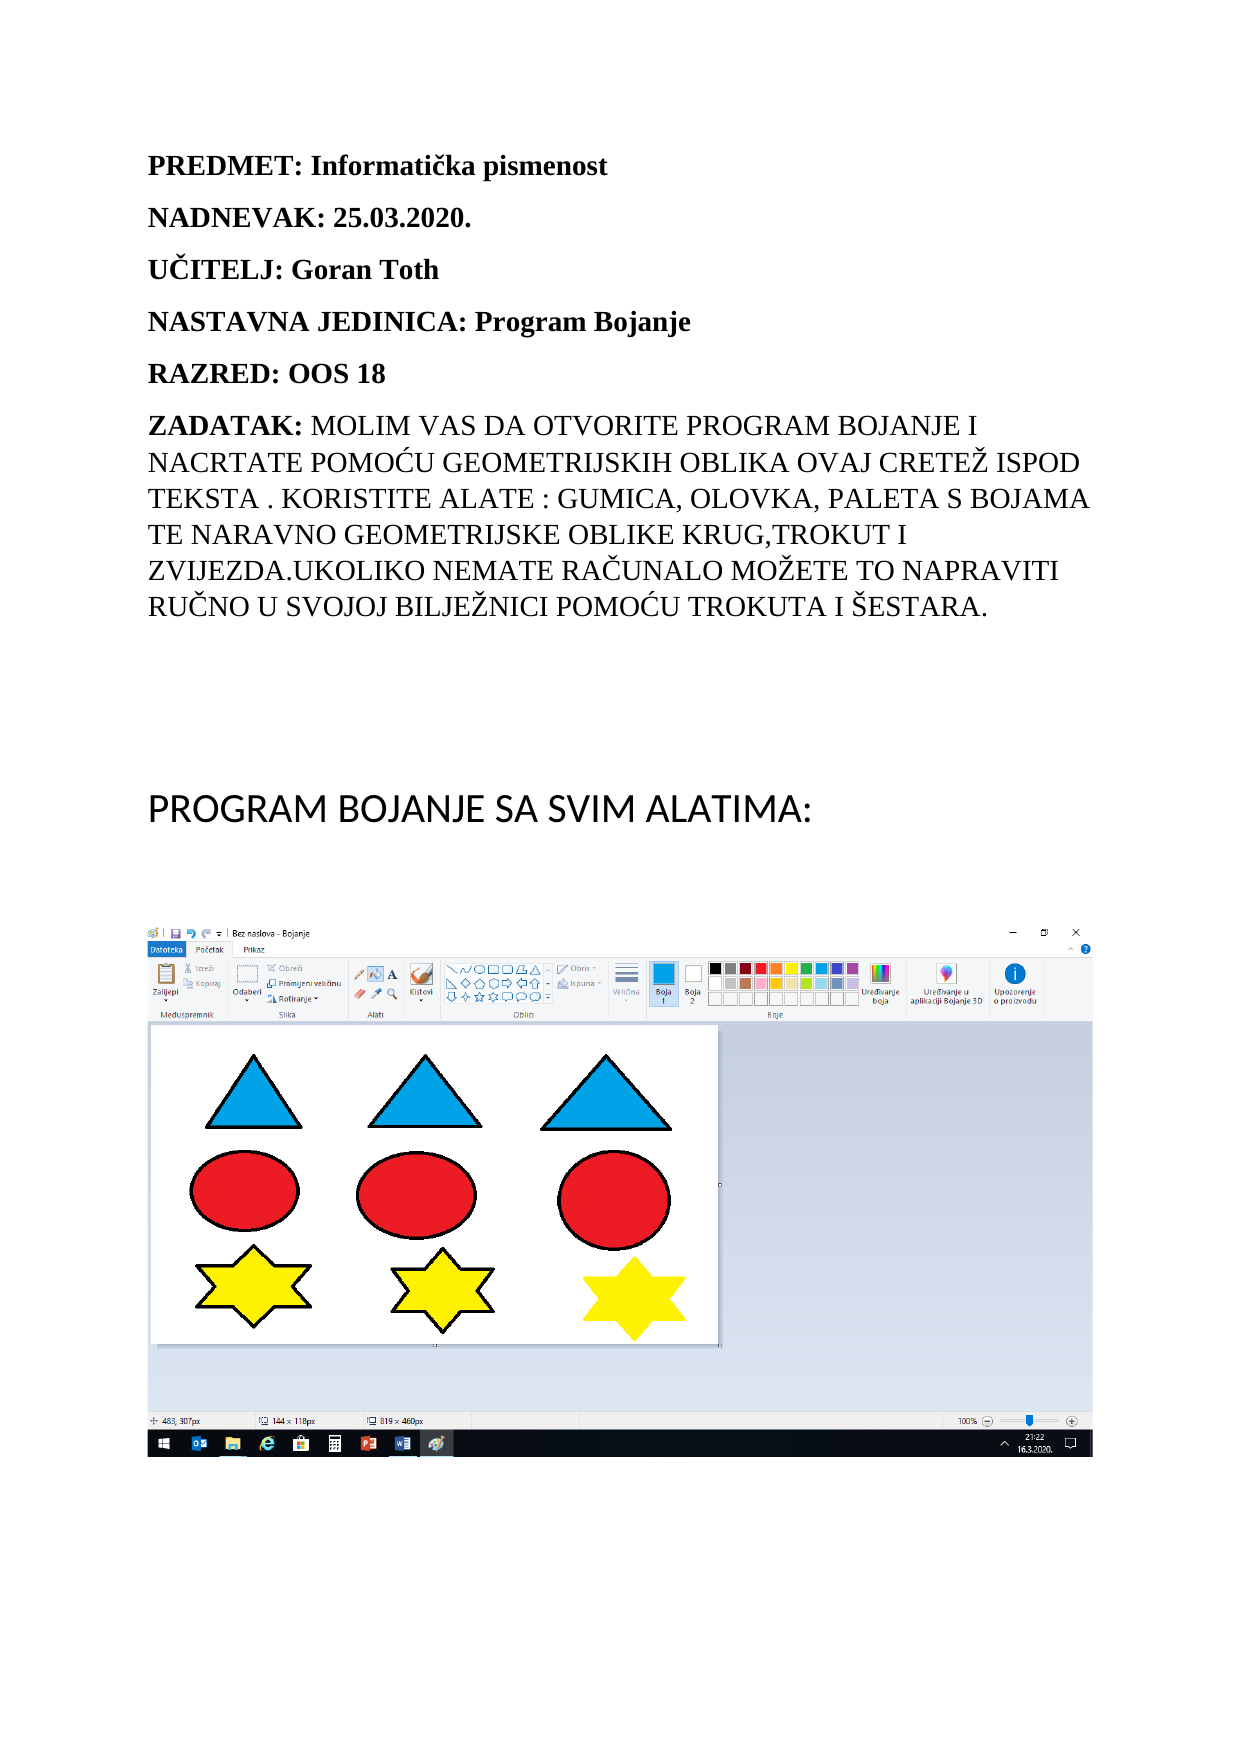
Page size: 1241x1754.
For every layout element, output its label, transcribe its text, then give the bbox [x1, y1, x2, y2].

text UČITELJ: Goran Toth [148, 252, 1093, 286]
text PROGRAM BOJANJE SA SVIM ALATIMA: [148, 782, 1093, 833]
text PREDMET: Informatička pismenost [148, 148, 1093, 181]
text ZADATAK: MOLIM VAS DA OTVORITE PROGRAM BOJANJE I NACRTATE POMOĆU GEOMETRIJSKIH OBLIKA OVAJ CRETEŽ ISPOD TEKSTA . KORISTITE ALATE : GUMICA, OLOVKA, PALETA S BOJAMA TE NARAVNO GEOMETRIJSKE OBLIKE KRUG,TROKUT I ZVIJEZDA.UKOLIKO NEMATE RAČUNALO MOŽETE TO NAPRAVITI RUČNO U SVOJOJ BILJEŽNICI POMOĆU TROKUTA I ŠESTARA. [148, 408, 1093, 623]
text RAZRED: OOS 18 [148, 356, 1093, 390]
picture [147, 925, 1093, 1457]
text NADNEVAK: 25.03.2020. [148, 200, 1093, 233]
text NASTAVNA JEDINICA: Program Bojanje [148, 304, 1093, 338]
